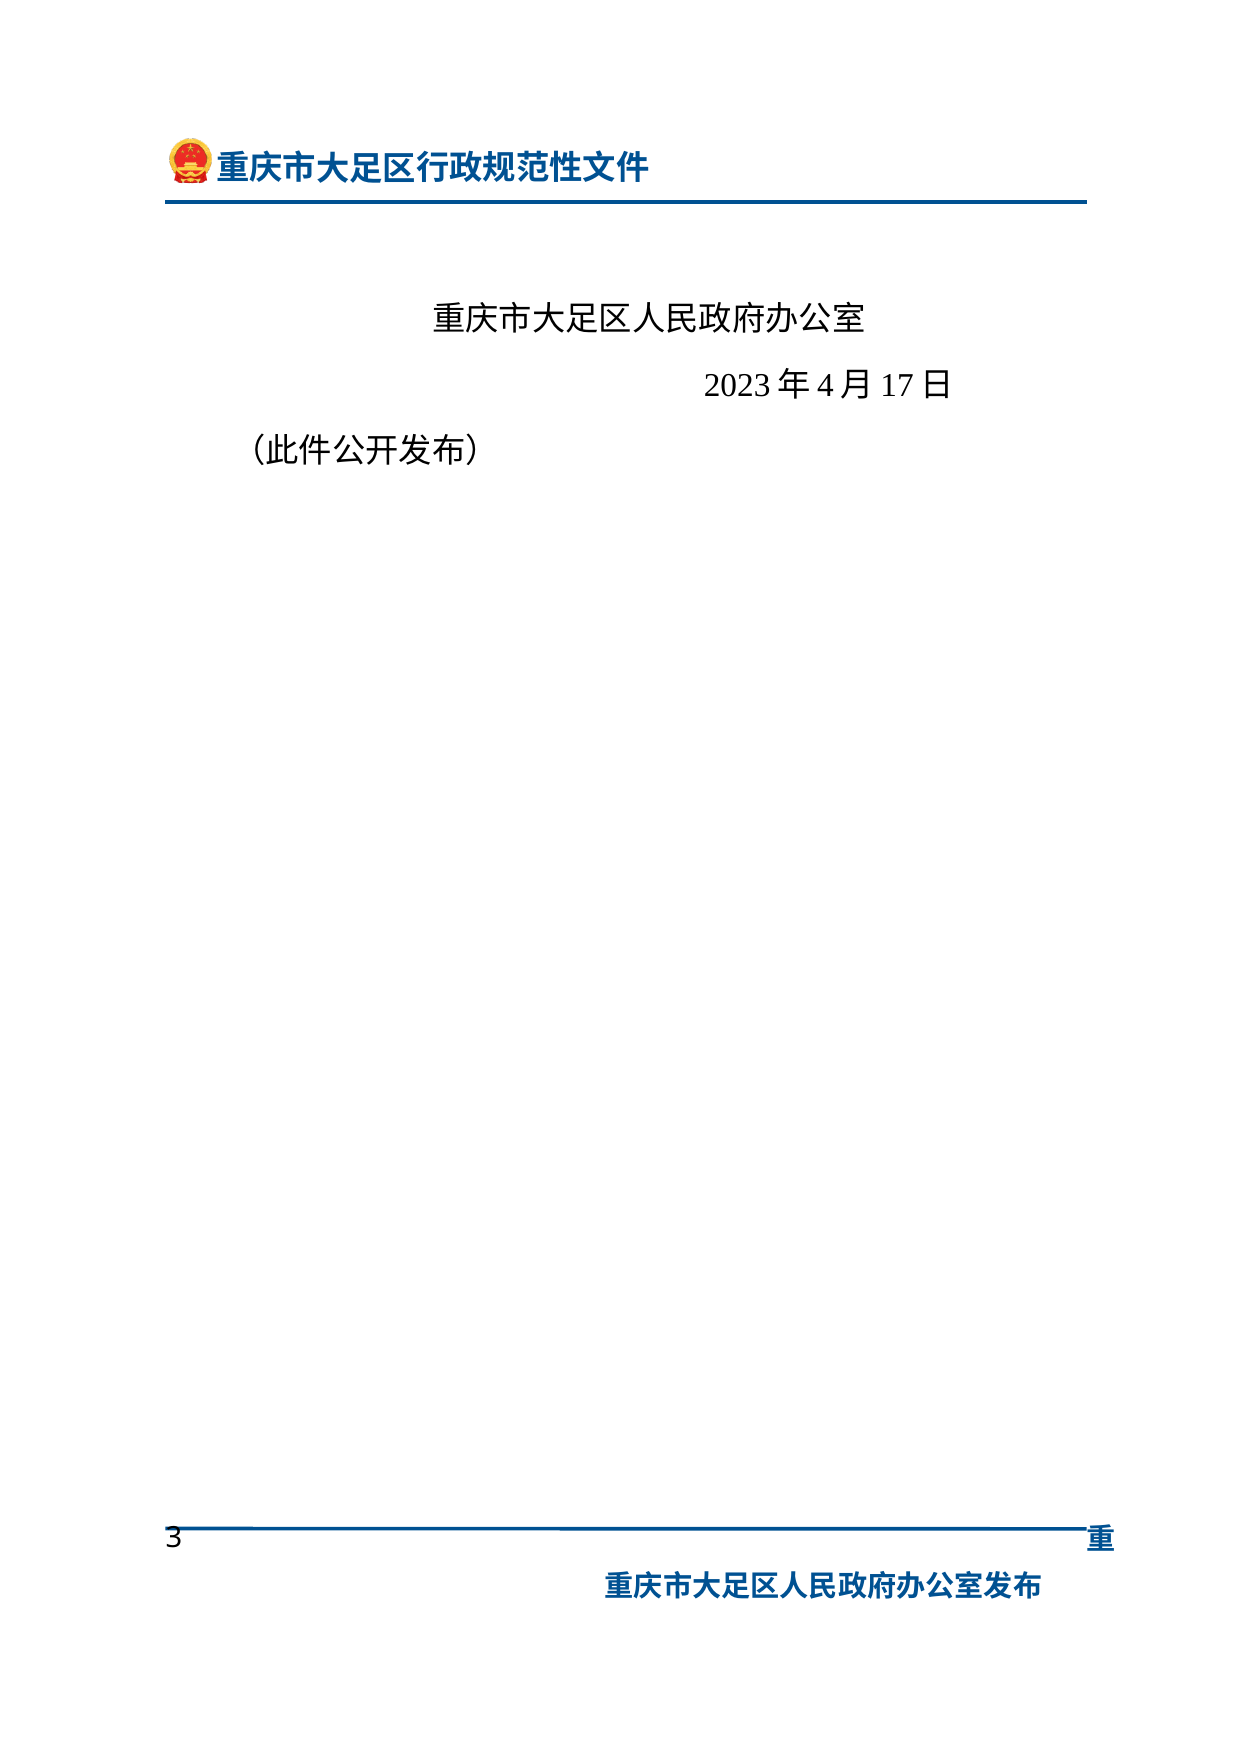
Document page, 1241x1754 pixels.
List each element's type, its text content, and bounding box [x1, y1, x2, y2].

picture [165, 136, 216, 187]
text 2023年4月17日 [165, 348, 953, 414]
text 重庆市大足区人民政府办公室 [165, 282, 1087, 348]
text （此件公开发布） [165, 414, 1087, 481]
